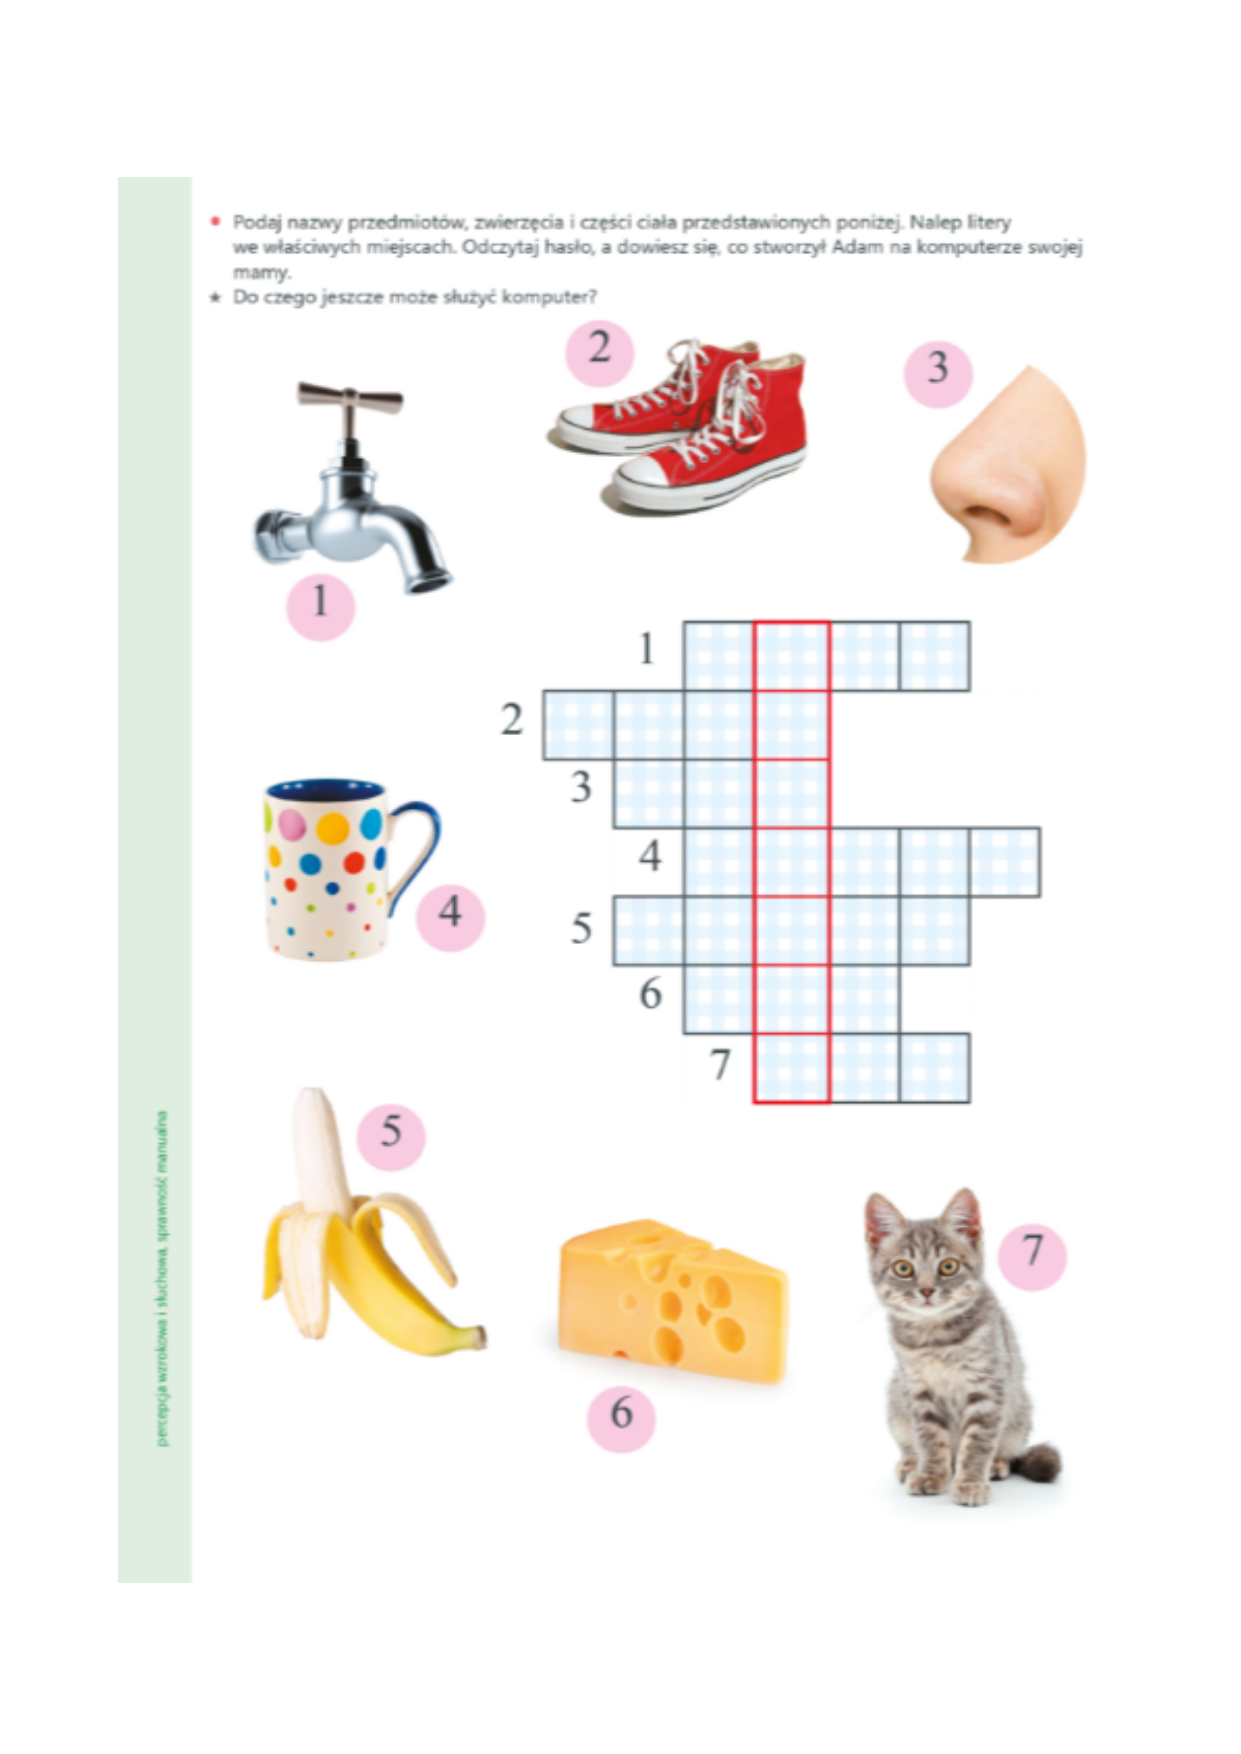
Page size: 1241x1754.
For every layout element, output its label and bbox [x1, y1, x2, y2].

picture [118, 177, 1149, 1583]
